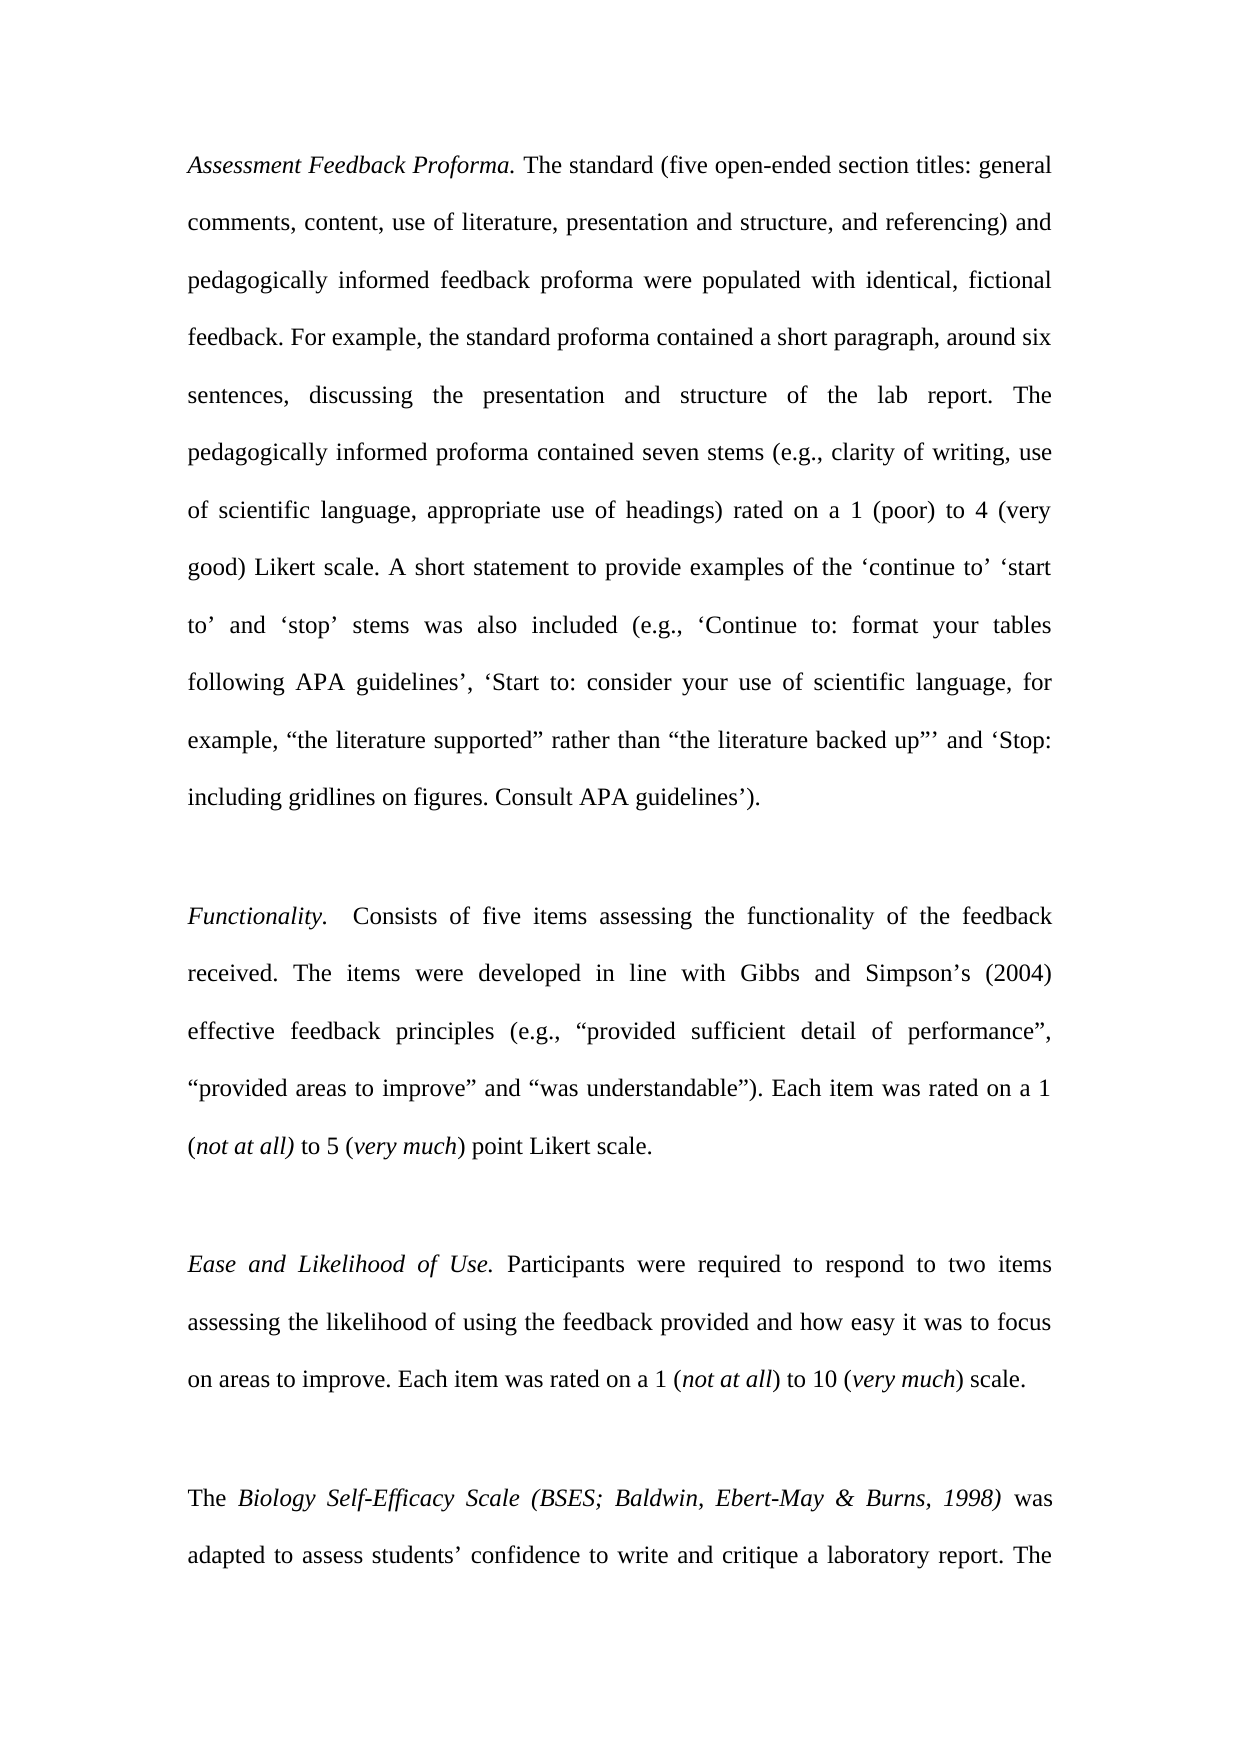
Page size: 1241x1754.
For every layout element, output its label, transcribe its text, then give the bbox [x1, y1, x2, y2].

text Functionality. Consists of five items assessing the functionality of the feedback received. The items were developed in line with Gibbs and Simpson’s (2004) effective feedback principles (e.g., “provided sufficient detail of performance”, “provided areas to improve” and “was understandable”). Each item was rated on a 1 (not at all) to 5 (very much) point Likert scale. [187, 901, 1053, 1160]
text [187, 1483, 1053, 1569]
text Ease and Likelihood of Use. Participants were required to respond to two items assessing the likelihood of using the feedback provided and how easy it was to focus on areas to improve. Each item was rated on a 1 (not at all) to 10 (very much) scale. [187, 1249, 1053, 1393]
text Assessment Feedback Proforma. The standard (five open-ended section titles: general comments, content, use of literature, presentation and structure, and referencing) and pedagogically informed feedback proforma were populated with identical, fictional feedback. For example, the standard proforma contained a short paragraph, around six sentences, discussing the presentation and structure of the lab report. The pedagogically informed proforma contained seven stems (e.g., clarity of writing, use of scientific language, appropriate use of headings) rated on a 1 (poor) to 4 (very good) Likert scale. A short statement to provide examples of the ‘continue to’ ‘start to’ and ‘stop’ stems was also included (e.g., ‘Continue to: format your tables following APA guidelines’, ‘Start to: consider your use of scientific language, for example, “the literature supported” rather than “the literature backed up”’ and ‘Stop: including gridlines on figures. Consult APA guidelines’). [187, 150, 1053, 811]
